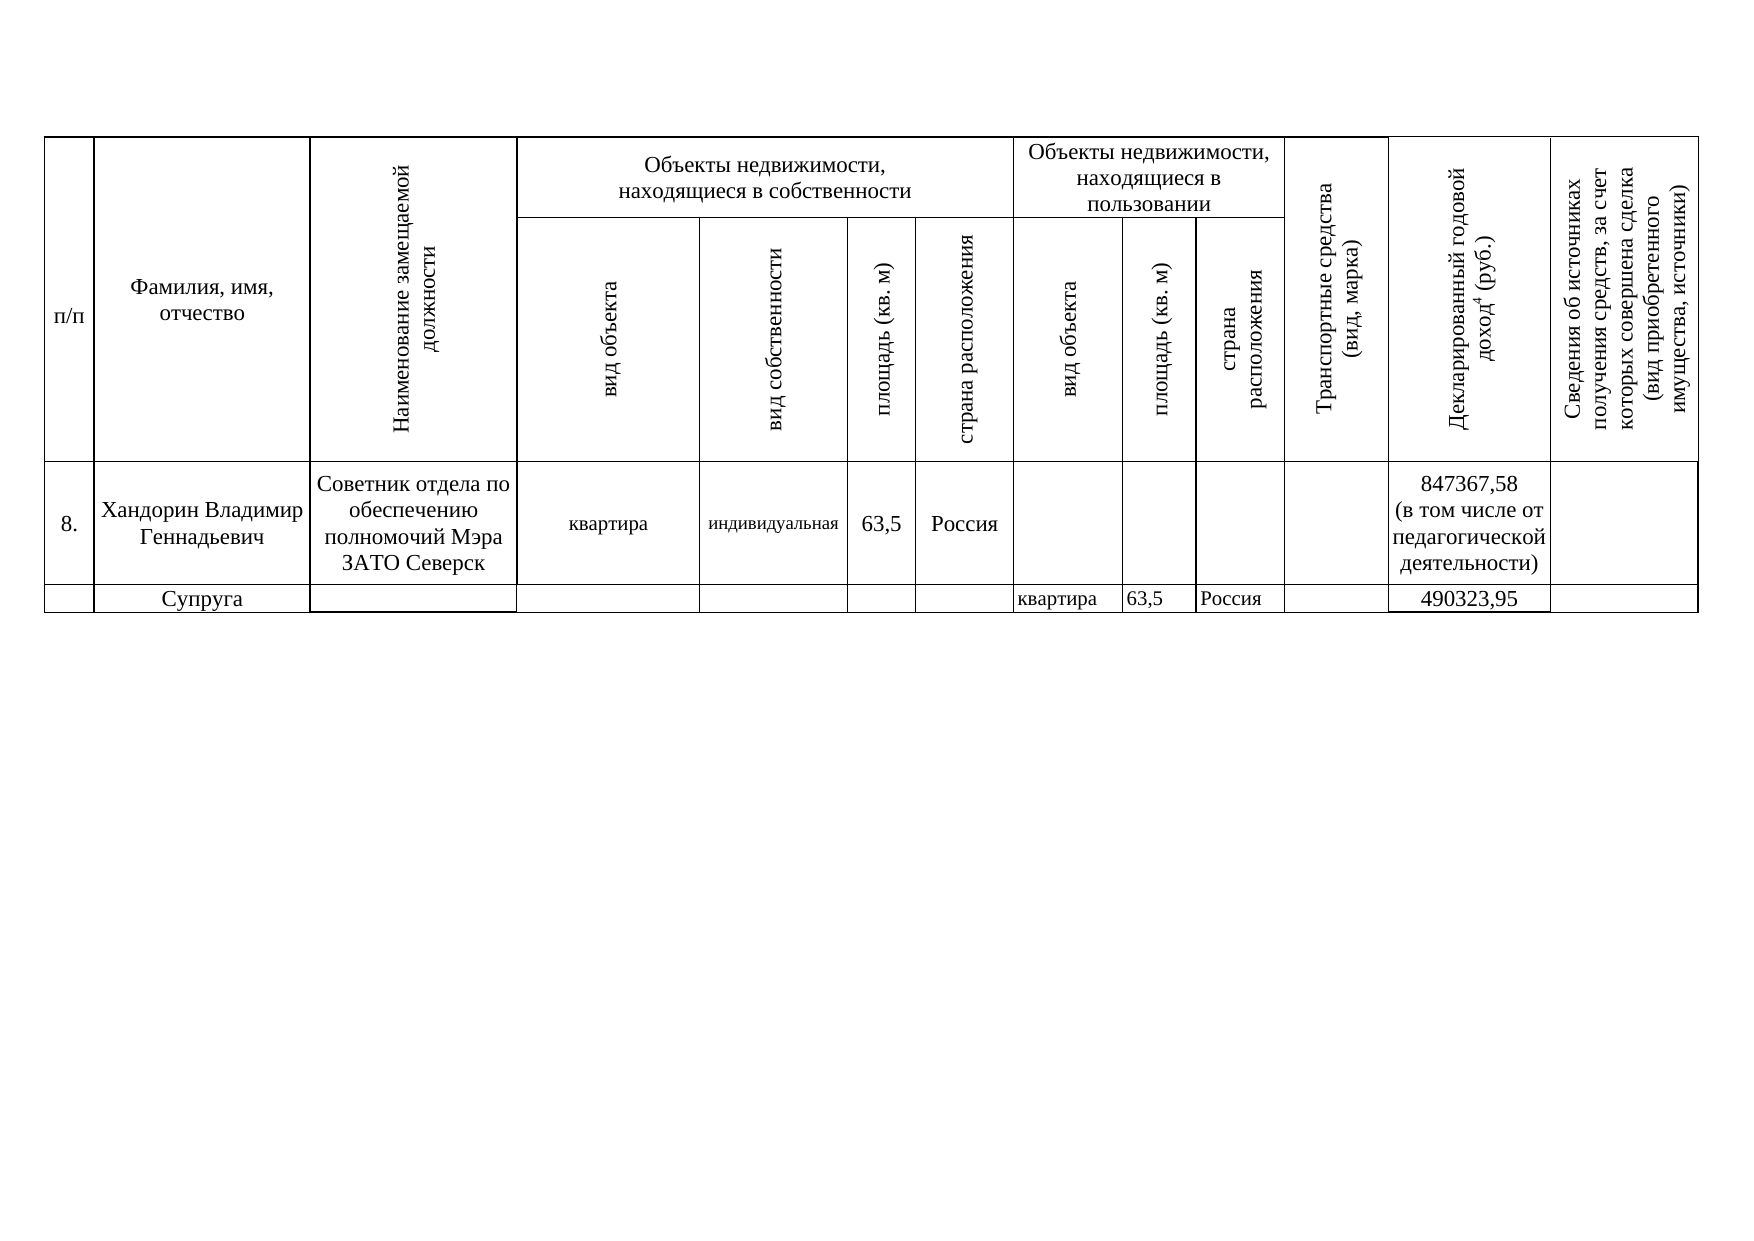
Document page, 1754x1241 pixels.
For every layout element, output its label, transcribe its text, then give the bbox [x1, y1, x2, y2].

table_cell Хандорин Владимир Геннадьевич [95, 462, 309, 583]
table_cell [700, 585, 847, 611]
table_cell квартира [518, 462, 699, 583]
table_header Фамилия, имя, отчество [95, 138, 309, 461]
table_cell 63,5 [848, 462, 915, 583]
table_cell площадь (кв. м) [848, 218, 915, 461]
table_cell [848, 585, 915, 611]
table_cell [1551, 462, 1697, 583]
table_cell [1285, 585, 1388, 611]
table_cell Советник отдела по обеспечению полномочий Мэра ЗАТО Северск [311, 462, 516, 583]
table_header Декларированный годовой доход4 (руб.) [1389, 137, 1550, 461]
table_cell Супруга [95, 585, 309, 611]
table_cell [1014, 462, 1122, 583]
table_header Транспортные средства (вид, марка) [1285, 138, 1388, 461]
table_header Объекты недвижимости, находящиеся в собственности [518, 138, 1013, 217]
table_header Объекты недвижимости, находящиеся в пользовании [1014, 138, 1284, 217]
table_cell [916, 585, 1013, 611]
table_cell [1551, 585, 1697, 611]
table_cell [1197, 462, 1284, 583]
table_cell индивидуальная [700, 462, 847, 583]
table_cell Россия [1197, 585, 1284, 611]
table_cell квартира [1014, 585, 1122, 611]
table_header п/п [45, 138, 93, 461]
table_cell 847367,58 (в том числе от педагогической деятельности) [1389, 462, 1550, 583]
table_cell [45, 585, 93, 611]
table_cell [1123, 462, 1195, 583]
table_cell 63,5 [1123, 585, 1195, 611]
table_cell Россия [916, 462, 1013, 583]
table_header Наименование замещаемой должности [311, 138, 516, 461]
table_header Сведения об источниках получения средств, за счет которых совершена сделка (вид приобретенного имущества, источники) [1551, 137, 1698, 461]
table_cell [1285, 462, 1388, 583]
table_cell [311, 585, 516, 611]
table_cell 490323,95 [1389, 585, 1550, 611]
table_cell площадь (кв. м) [1123, 218, 1195, 461]
table_cell [517, 585, 699, 611]
table_cell вид объекта [518, 218, 699, 461]
table_cell страна расположения [916, 218, 1013, 461]
table_cell вид собственности [700, 218, 847, 461]
table_cell 8. [45, 462, 93, 583]
table_cell страна расположения [1197, 218, 1284, 461]
table_cell вид объекта [1014, 218, 1122, 461]
